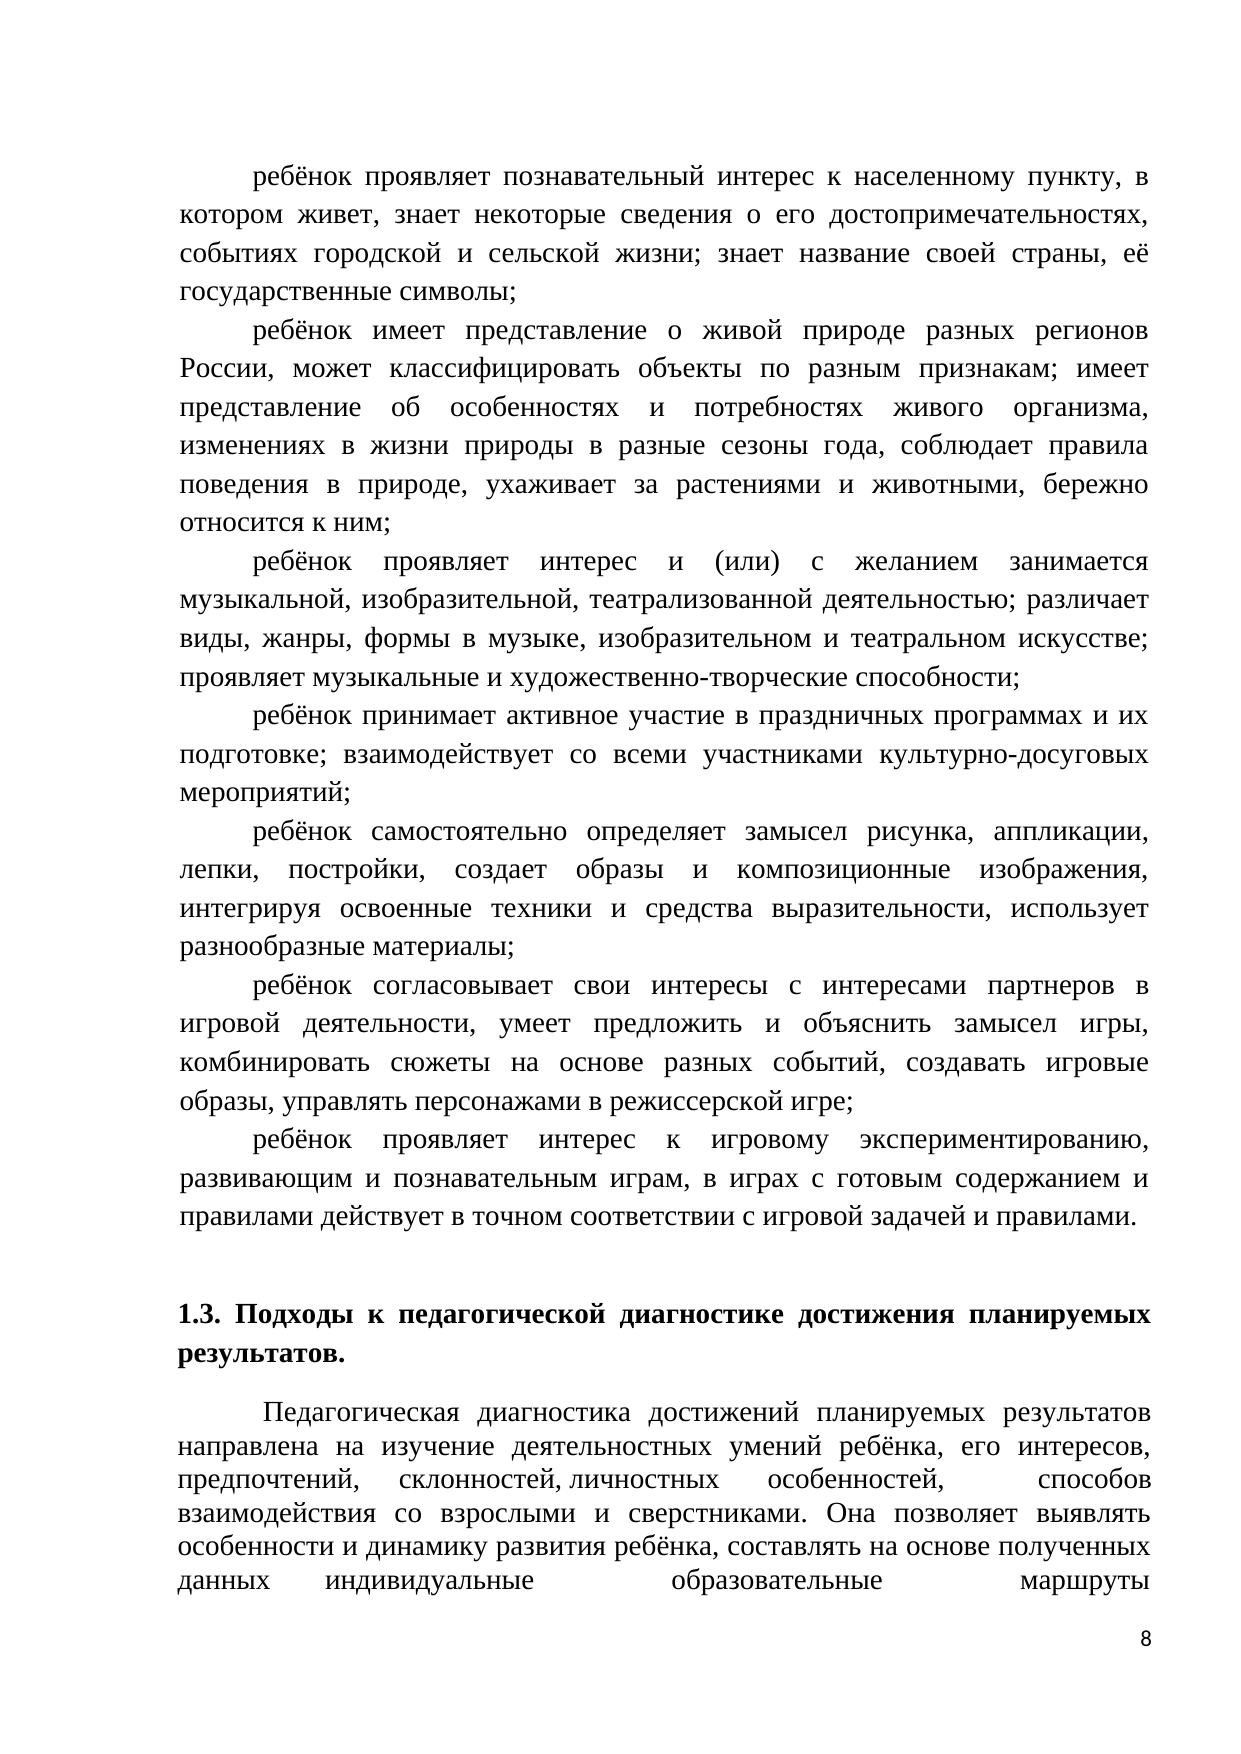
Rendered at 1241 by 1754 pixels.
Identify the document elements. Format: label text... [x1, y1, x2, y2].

text ребёнок имеет представление о живой природе разных регионов России, может классифицировать объекты по разным признакам; имеет представление об особенностях и потребностях живого организма, изменениях в жизни природы в разные сезоны года, соблюдает правила поведения в природе, ухаживает за растениями и животными, бережно относится к ним; [179, 312, 1149, 538]
text ребёнок принимает активное участие в праздничных программах и их подготовке; взаимодействует со всеми участниками культурно-досуговых мероприятий; [179, 697, 1149, 808]
text ребёнок проявляет интерес к игровому экспериментированию, развивающим и познавательным играм, в играх с готовым содержанием и правилами действует в точном соответствии с игровой задачей и правилами. [179, 1121, 1149, 1232]
text ребёнок проявляет познавательный интерес к населенному пункту, в котором живет, знает некоторые сведения о его достопримечательностях, событиях городской и сельской жизни; знает название своей страны, её государственные символы; [179, 158, 1149, 307]
text ребёнок согласовывает свои интересы с интересами партнеров в игровой деятельности, умеет предложить и объяснить замысел игры, комбинировать сюжеты на основе разных событий, создавать игровые образы, управлять персонажами в режиссерской игре; [179, 967, 1149, 1116]
text ребёнок проявляет интерес и (или) с желанием занимается музыкальной, изобразительной, театрализованной деятельностью; различает виды, жанры, формы в музыке, изобразительном и театральном искусстве; проявляет музыкальные и художественно-творческие способности; [179, 543, 1149, 692]
text 1.3. Подходы к педагогической диагностике достижения планируемых результатов. [177, 1296, 1152, 1368]
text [177, 1394, 1152, 1595]
text ребёнок самостоятельно определяет замысел рисунка, аппликации, лепки, постройки, создает образы и композиционные изображения, интегрируя освоенные техники и средства выразительности, использует разнообразные материалы; [179, 813, 1149, 962]
